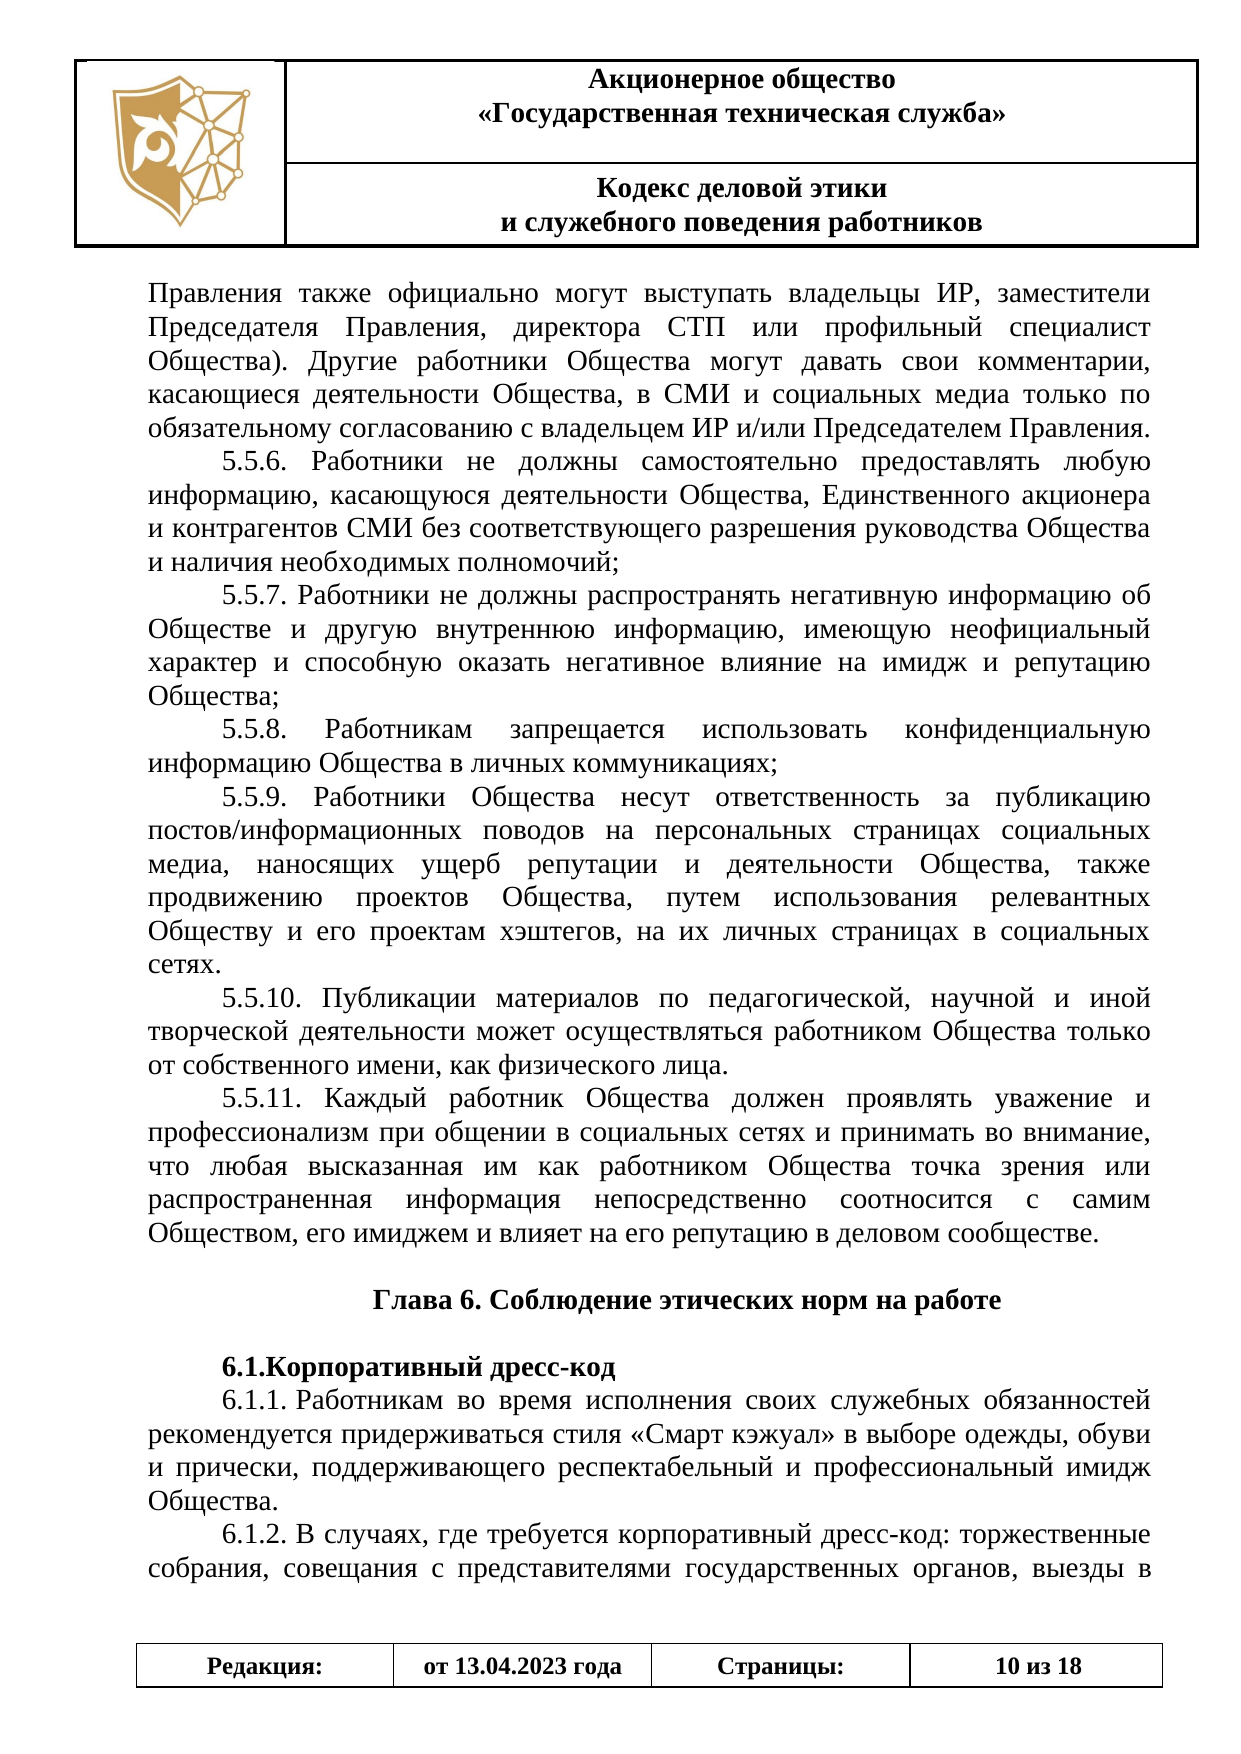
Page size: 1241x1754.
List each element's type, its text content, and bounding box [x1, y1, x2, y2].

text 5.5.6. Работники не должны самостоятельно предоставлять любую информацию, касающуюся деятельности Общества, Единственного акционера и контрагентов СМИ без соответствующего разрешения руководства Общества и наличия необходимых полномочий; [148, 443, 1152, 577]
list Работникам во время исполнения своих служебных обязанностей рекомендуется придерживаться стиля «Смарт кэжуал» в выборе одежды, обуви и прически, поддерживающего респектабельный и профессиональный имидж Общества. [148, 1382, 1152, 1517]
list Глава 6. Соблюдение этических норм на работе [223, 1282, 1152, 1315]
text 5.5.9. Работники Общества несут ответственность за публикацию постов/информационных поводов на персональных страницах социальных медиа, наносящих ущерб репутации и деятельности Общества, также продвижению проектов Общества, путем использования релевантных Обществу и его проектам хэштегов, на их личных страницах в социальных сетях. [148, 779, 1152, 980]
text 5.5.7. Работники не должны распространять негативную информацию об Обществе и другую внутреннюю информацию, имеющую неофициальный характер и способную оказать негативное влияние на имидж и репутацию Общества; [148, 577, 1152, 712]
text 5.5.10. Публикации материалов по педагогической, научной и иной творческой деятельности может осуществляться работником Общества только от собственного имени, как физического лица. [148, 980, 1152, 1081]
text 5.5.11. Каждый работник Общества должен проявлять уважение и профессионализм при общении в социальных сетях и принимать во внимание, что любая высказанная им как работником Общества точка зрения или распространенная информация непосредственно соотносится с самим Обществом, его имиджем и влияет на его репутацию в деловом сообществе. [148, 1081, 1152, 1248]
picture [87, 61, 275, 243]
text 5.5.8. Работникам запрещается использовать конфиденциальную информацию Общества в личных коммуникациях; [148, 712, 1152, 779]
text 6.1.Корпоративный дресс-код [148, 1349, 1152, 1382]
